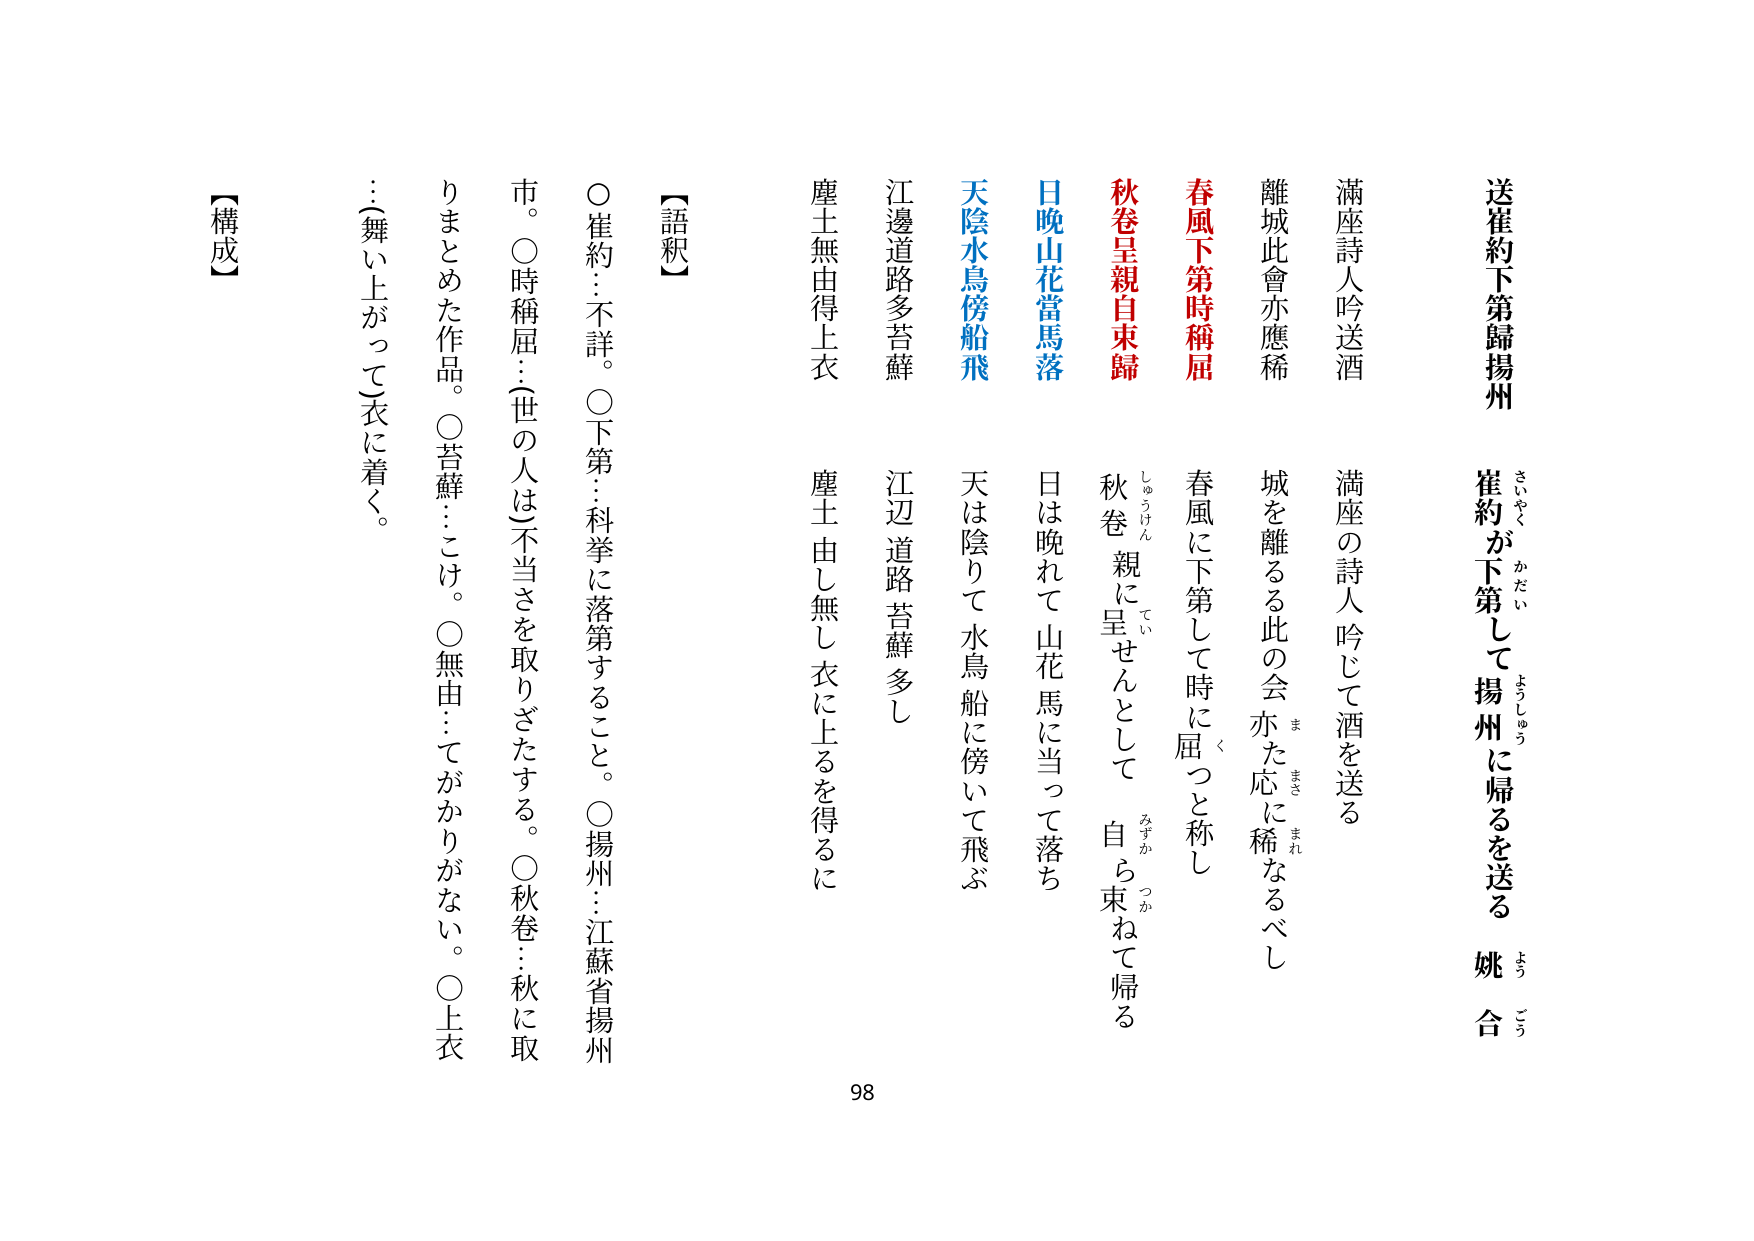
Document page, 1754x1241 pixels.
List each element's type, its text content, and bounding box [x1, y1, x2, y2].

text 秋卷呈親自束歸 親にせんとして らねて帰る [1087, 177, 1162, 1063]
text 春風下第時稱屈 春風に下第して時につと称し [1162, 177, 1237, 1063]
text 【語釈】 [637, 177, 712, 1063]
text 滿座詩人吟送酒 満座の詩人 吟じて酒を送る [1312, 177, 1387, 1063]
text 天陰水鳥傍船飛 天は陰りて 水鳥 船に傍いて飛ぶ [937, 177, 1012, 1063]
text 【構成】 [187, 177, 262, 1063]
text 送崔約下第歸揚州 がしてに帰るを送る [1462, 177, 1537, 1063]
text 離城此會亦應稀 城を離るる此の会 たになるべし [1237, 177, 1312, 1063]
text 塵土無由得上衣 塵土 由し無し 衣に上るを得るに [787, 177, 862, 1063]
text 日晚山花當馬落 日は晚れて 山花 馬に当って落ち [1012, 177, 1087, 1063]
text 江邊道路多苔蘚 江辺 道路 苔蘚 多し [862, 177, 937, 1063]
text ○崔約…不詳。○下第…科挙に落第すること。○揚州…江蘇省揚州市。○時稱屈…(世の人は)不当さを取りざたする。○秋卷…秋に取りまとめた作品。○苔蘚…こけ。○無由…てがかりがない。○上衣…(舞い上がって)衣に着く。 [337, 177, 637, 1063]
